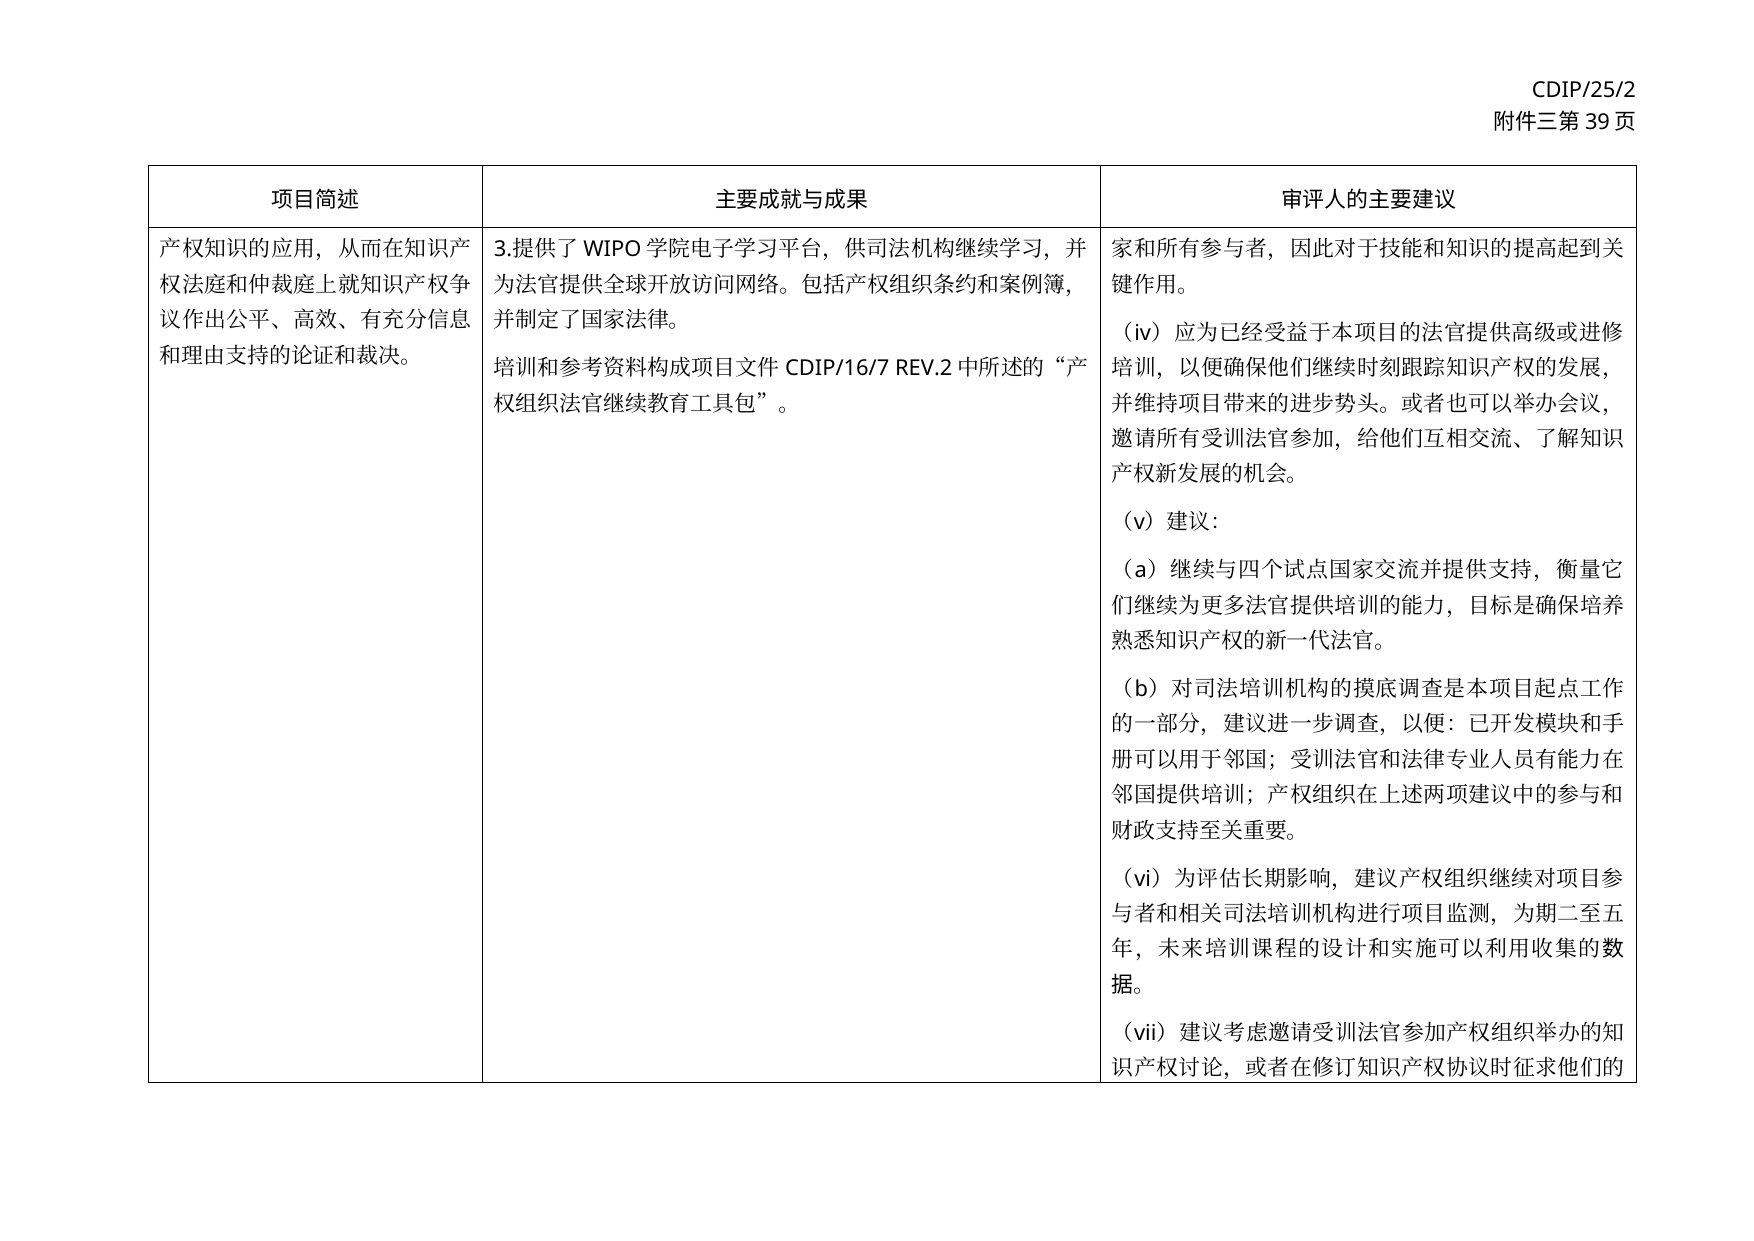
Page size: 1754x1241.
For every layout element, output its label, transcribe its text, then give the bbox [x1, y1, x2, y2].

table_header 项目简述 [149, 166, 482, 227]
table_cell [483, 228, 1100, 1082]
table_header 主要成就与成果 [483, 166, 1100, 227]
table_header 审评人的主要建议 [1101, 166, 1636, 227]
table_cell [1101, 228, 1636, 1082]
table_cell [149, 228, 482, 1082]
